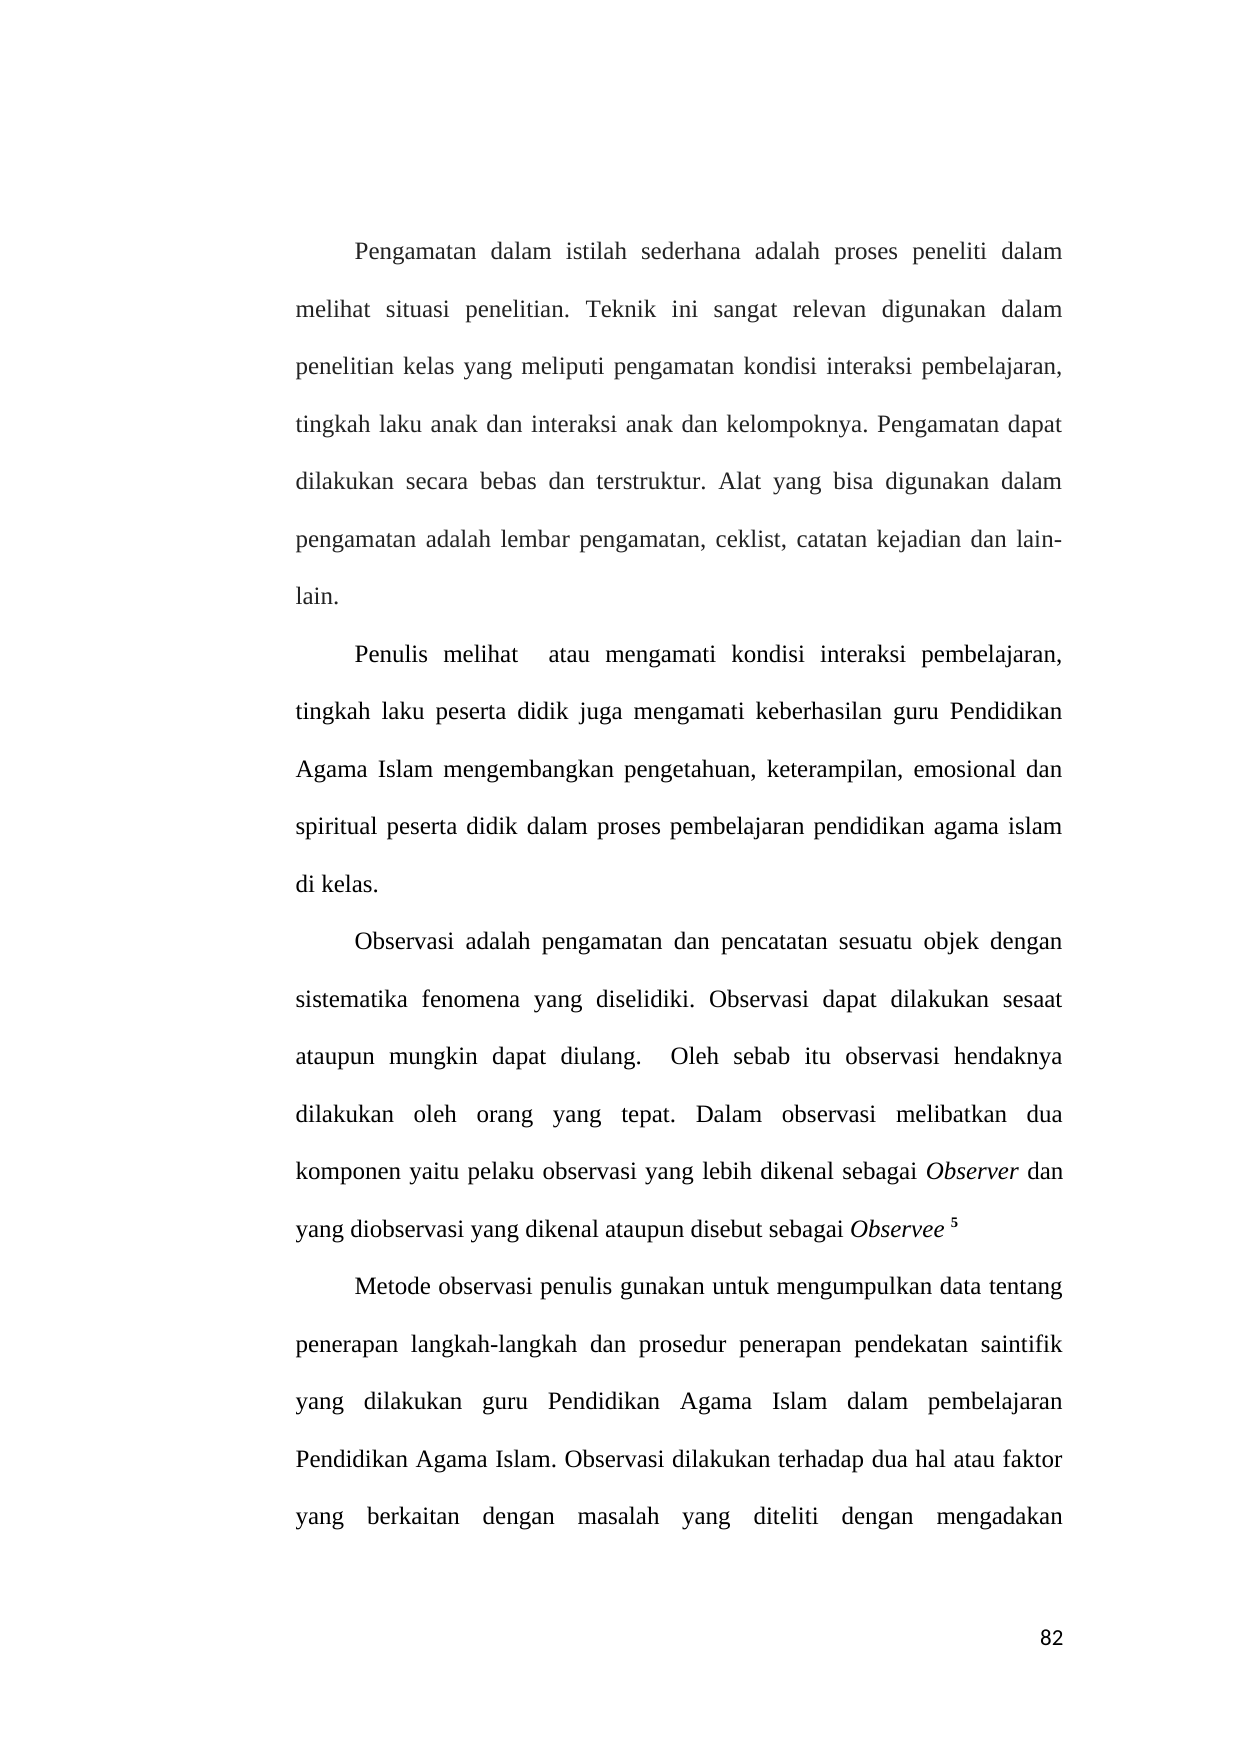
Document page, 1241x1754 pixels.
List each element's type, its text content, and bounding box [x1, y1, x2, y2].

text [295, 1271, 1063, 1530]
text Observasi adalah pengamatan dan pencatatan sesuatu objek dengan sistematika fenomena yang diselidiki. Observasi dapat dilakukan sesaat ataupun mungkin dapat diulang. Oleh sebab itu observasi hendaknya dilakukan oleh orang yang tepat. Dalam observasi melibatkan dua komponen yaitu pelaku observasi yang lebih dikenal sebagai Observer dan yang diobservasi yang dikenal ataupun disebut sebagai Observee 5 [295, 926, 1063, 1242]
text Pengamatan dalam istilah sederhana adalah proses peneliti dalam melihat situasi penelitian. Teknik ini sangat relevan digunakan dalam penelitian kelas yang meliputi pengamatan kondisi interaksi pembelajaran, tingkah laku anak dan interaksi anak dan kelompoknya. Pengamatan dapat dilakukan secara bebas dan terstruktur. Alat yang bisa digunakan dalam pengamatan adalah lembar pengamatan, ceklist, catatan kejadian dan lain-lain. [295, 236, 1063, 610]
text Penulis melihat atau mengamati kondisi interaksi pembelajaran, tingkah laku peserta didik juga mengamati keberhasilan guru Pendidikan Agama Islam mengembangkan pengetahuan, keterampilan, emosional dan spiritual peserta didik dalam proses pembelajaran pendidikan agama islam di kelas. [295, 639, 1063, 897]
